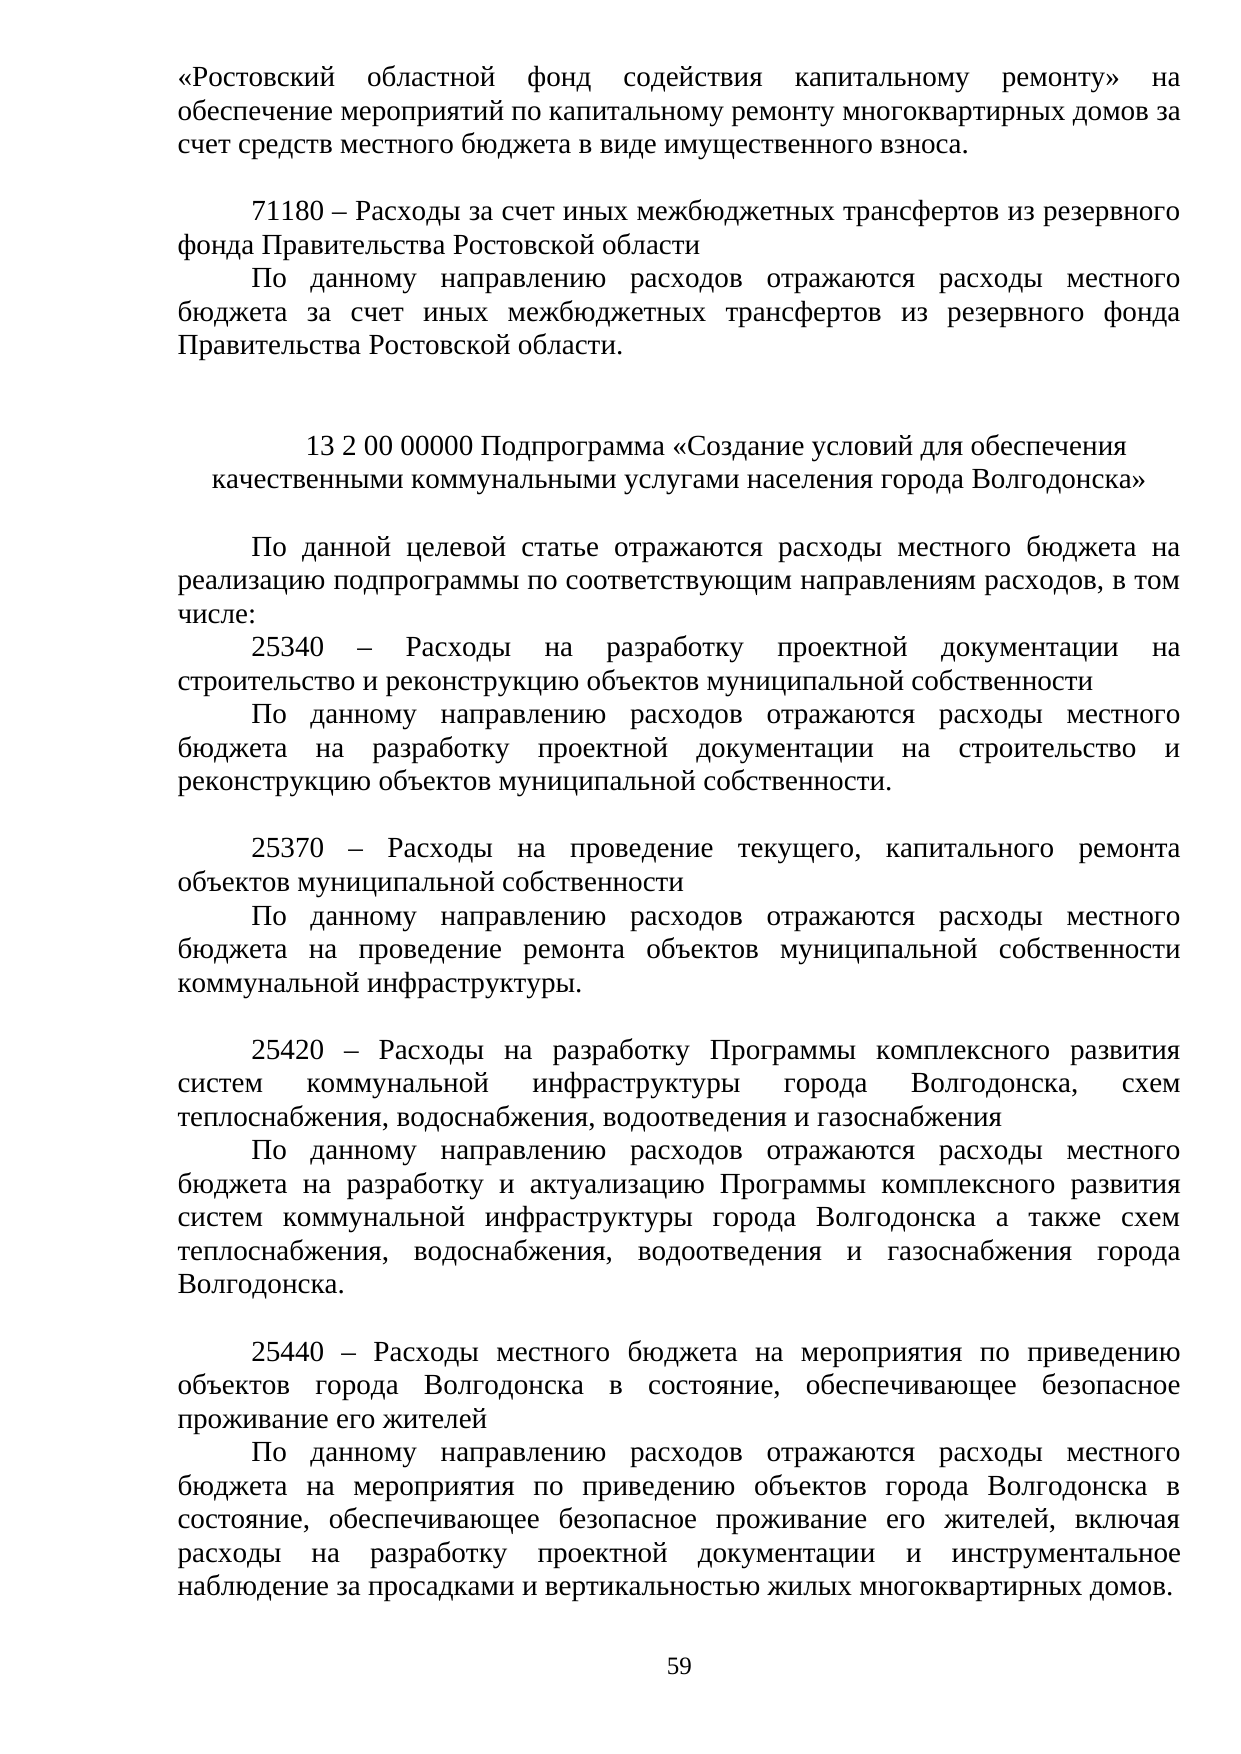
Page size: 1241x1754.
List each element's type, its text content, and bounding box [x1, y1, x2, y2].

text По данной целевой статье отражаются расходы местного бюджета на реализацию подпрограммы по соответствующим направлениям расходов, в том числе: [177, 529, 1181, 629]
text 25420 – Расходы на разработку Программы комплексного развития систем коммунальной инфраструктуры города Волгодонска, схем теплоснабжения, водоснабжения, водоотведения и газоснабжения [177, 1032, 1181, 1132]
text 25340 – Расходы на разработку проектной документации на строительство и реконструкцию объектов муниципальной собственности [177, 629, 1181, 696]
text По данному направлению расходов отражаются расходы местного бюджета за счет иных межбюджетных трансфертов из резервного фонда Правительства Ростовской области. [177, 260, 1181, 361]
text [177, 59, 1181, 160]
text По данному направлению расходов отражаются расходы местного бюджета на разработку и актуализацию Программы комплексного развития систем коммунальной инфраструктуры города Волгодонска а также схем теплоснабжения, водоснабжения, водоотведения и газоснабжения города Волгодонска. [177, 1132, 1181, 1300]
text По данному направлению расходов отражаются расходы местного бюджета на мероприятия по приведению объектов города Волгодонска в состояние, обеспечивающее безопасное проживание его жителей, включая расходы на разработку проектной документации и инструментальное наблюдение за просадками и вертикальностью жилых многоквартирных домов. [177, 1434, 1181, 1602]
text По данному направлению расходов отражаются расходы местного бюджета на разработку проектной документации на строительство и реконструкцию объектов муниципальной собственности. [177, 696, 1181, 797]
text 25370 – Расходы на проведение текущего, капитального ремонта объектов муниципальной собственности [177, 831, 1181, 898]
text По данному направлению расходов отражаются расходы местного бюджета на проведение ремонта объектов муниципальной собственности коммунальной инфраструктуры. [177, 898, 1181, 998]
text 13 2 00 00000 Подпрограмма «Создание условий для обеспечения качественными коммунальными услугами населения города Волгодонска» [177, 428, 1181, 495]
text 71180 – Расходы за счет иных межбюджетных трансфертов из резервного фонда Правительства Ростовской области [177, 193, 1181, 260]
text 25440 – Расходы местного бюджета на мероприятия по приведению объектов города Волгодонска в состояние, обеспечивающее безопасное проживание его жителей [177, 1334, 1181, 1434]
